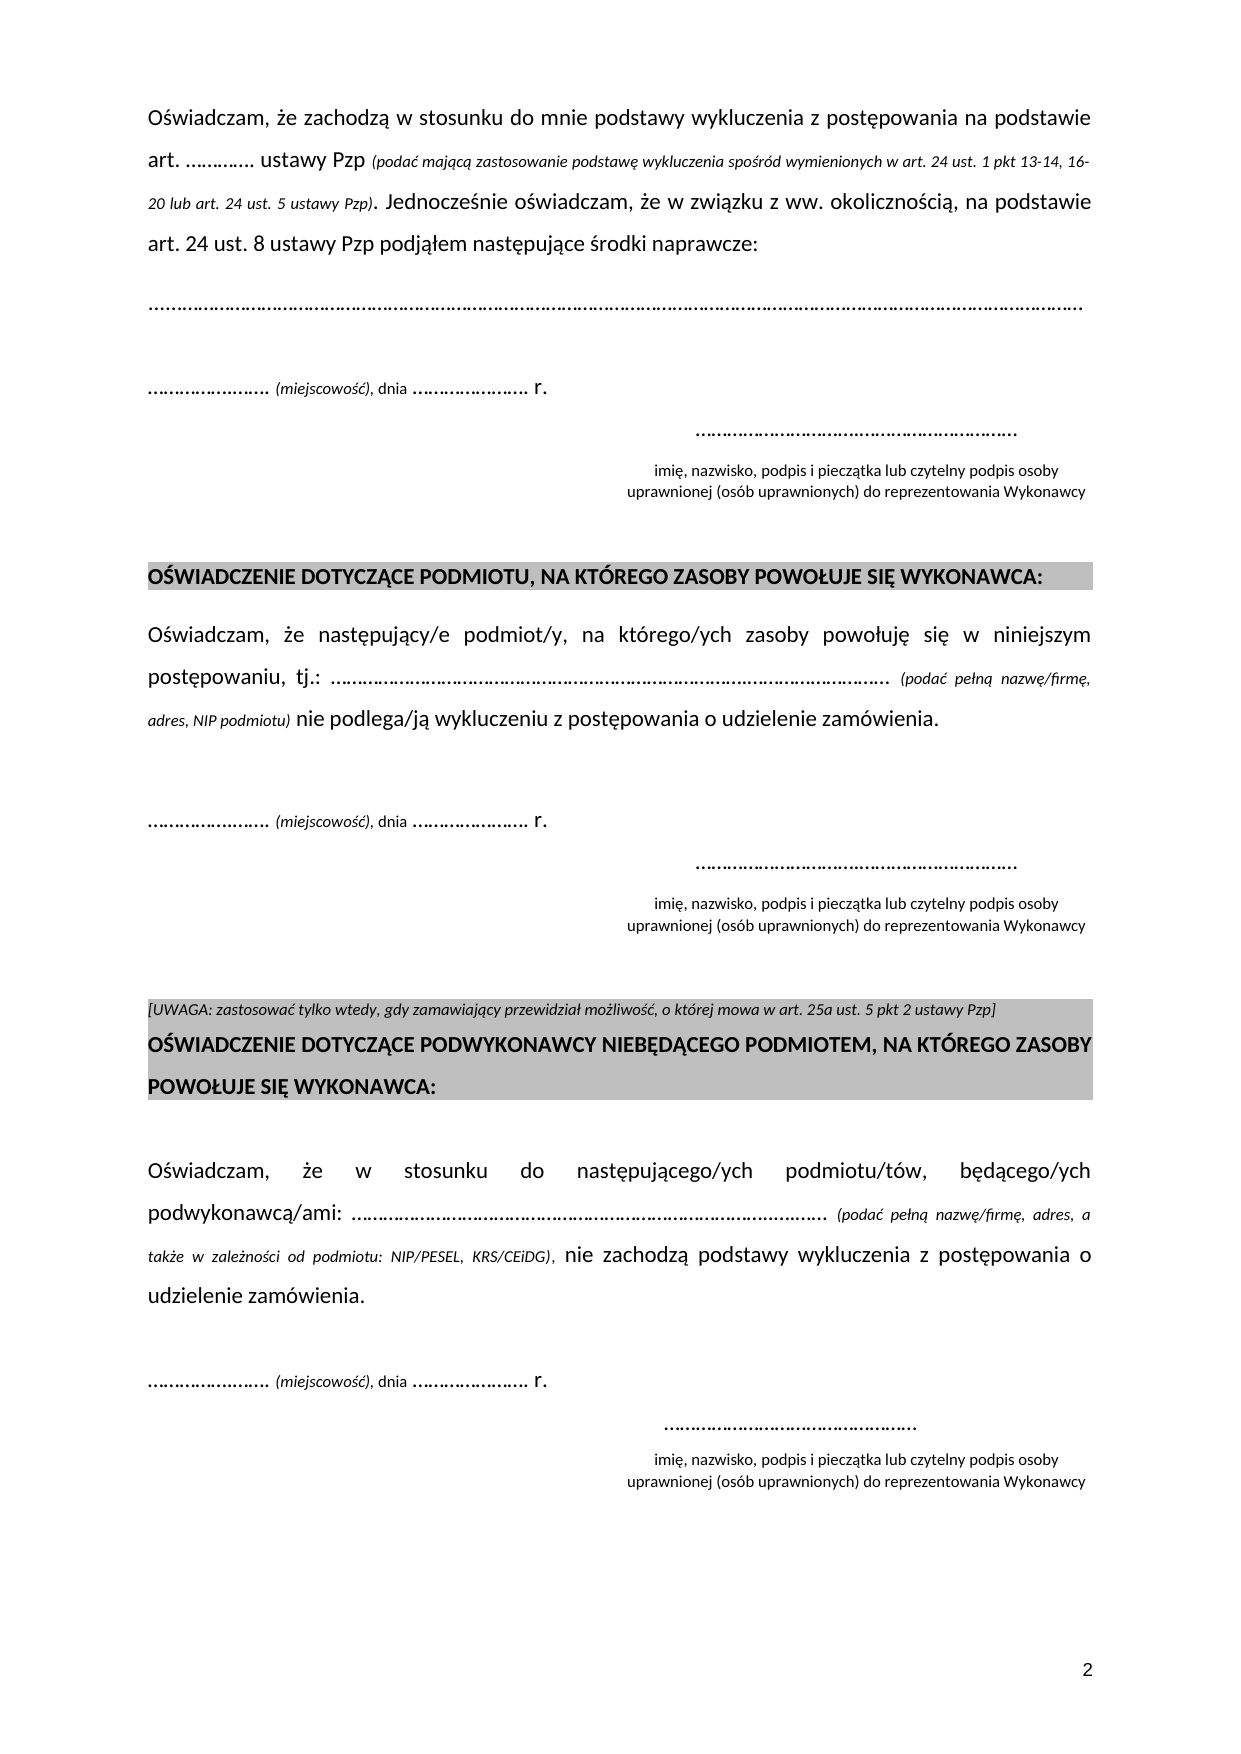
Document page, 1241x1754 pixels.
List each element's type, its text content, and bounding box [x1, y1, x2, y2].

text Oświadczam, że następujący/e podmiot/y, na którego/ych zasoby powołuję się w niniejszym postępowaniu, tj.: …………………………………………………………………….……………………… (podać pełną nazwę/firmę, adres, NIP podmiotu) nie podlega/ją wykluczeniu z postępowania o udzielenie zamówienia. [148, 621, 1093, 732]
text ………………………….………………………… [620, 847, 1093, 875]
text OŚWIADCZENIE DOTYCZĄCE PODMIOTU, NA KTÓREGO ZASOBY POWOŁUJE SIĘ WYKONAWCA: [148, 562, 1093, 590]
text …………….……. (miejscowość), dnia …………………. r. [148, 805, 1093, 833]
text ......……………………………………………………………………………………………………………………………………………………… [148, 288, 1093, 316]
text …………….……. (miejscowość), dnia …………………. r. [148, 1366, 1093, 1394]
text [UWAGA: zastosować tylko wtedy, gdy zamawiający przewidział możliwość, o której mowa w art. 25a ust. 5 pkt 2 ustawy Pzp] [148, 999, 1093, 1020]
text Oświadczam, że w stosunku do następującego/ych podmiotu/tów, będącego/ych podwykonawcą/ami: ……………………………………………………………………..….…… (podać pełną nazwę/firmę, adres, a także w zależności od podmiotu: NIP/PESEL, KRS/CEiDG), nie zachodzą podstawy wykluczenia z postępowania o udzielenie zamówienia. [148, 1156, 1093, 1310]
text imię, nazwisko, podpis i pieczątka lub czytelny podpis osoby uprawnionej (osób uprawnionych) do reprezentowania Wykonawcy [620, 460, 1093, 502]
text ………………………….………………………… [620, 414, 1093, 442]
text imię, nazwisko, podpis i pieczątka lub czytelny podpis osoby uprawnionej (osób uprawnionych) do reprezentowania Wykonawcy [620, 1449, 1093, 1491]
text Oświadczam, że zachodzą w stosunku do mnie podstawy wykluczenia z postępowania na podstawie art. …………. ustawy Pzp (podać mającą zastosowanie podstawę wykluczenia spośród wymienionych w art. 24 ust. 1 pkt 13-14, 16-20 lub art. 24 ust. 5 ustawy Pzp). Jednocześnie oświadczam, że w związku z ww. okolicznością, na podstawie art. 24 ust. 8 ustawy Pzp podjąłem następujące środki naprawcze: [148, 103, 1093, 257]
text …………….……. (miejscowość), dnia …………………. r. [148, 372, 1093, 400]
text imię, nazwisko, podpis i pieczątka lub czytelny podpis osoby uprawnionej (osób uprawnionych) do reprezentowania Wykonawcy [620, 893, 1093, 935]
text ………………………………………… [148, 1408, 1093, 1436]
text OŚWIADCZENIE DOTYCZĄCE PODWYKONAWCY NIEBĘDĄCEGO PODMIOTEM, NA KTÓREGO ZASOBY POWOŁUJE SIĘ WYKONAWCA: [148, 1030, 1093, 1100]
